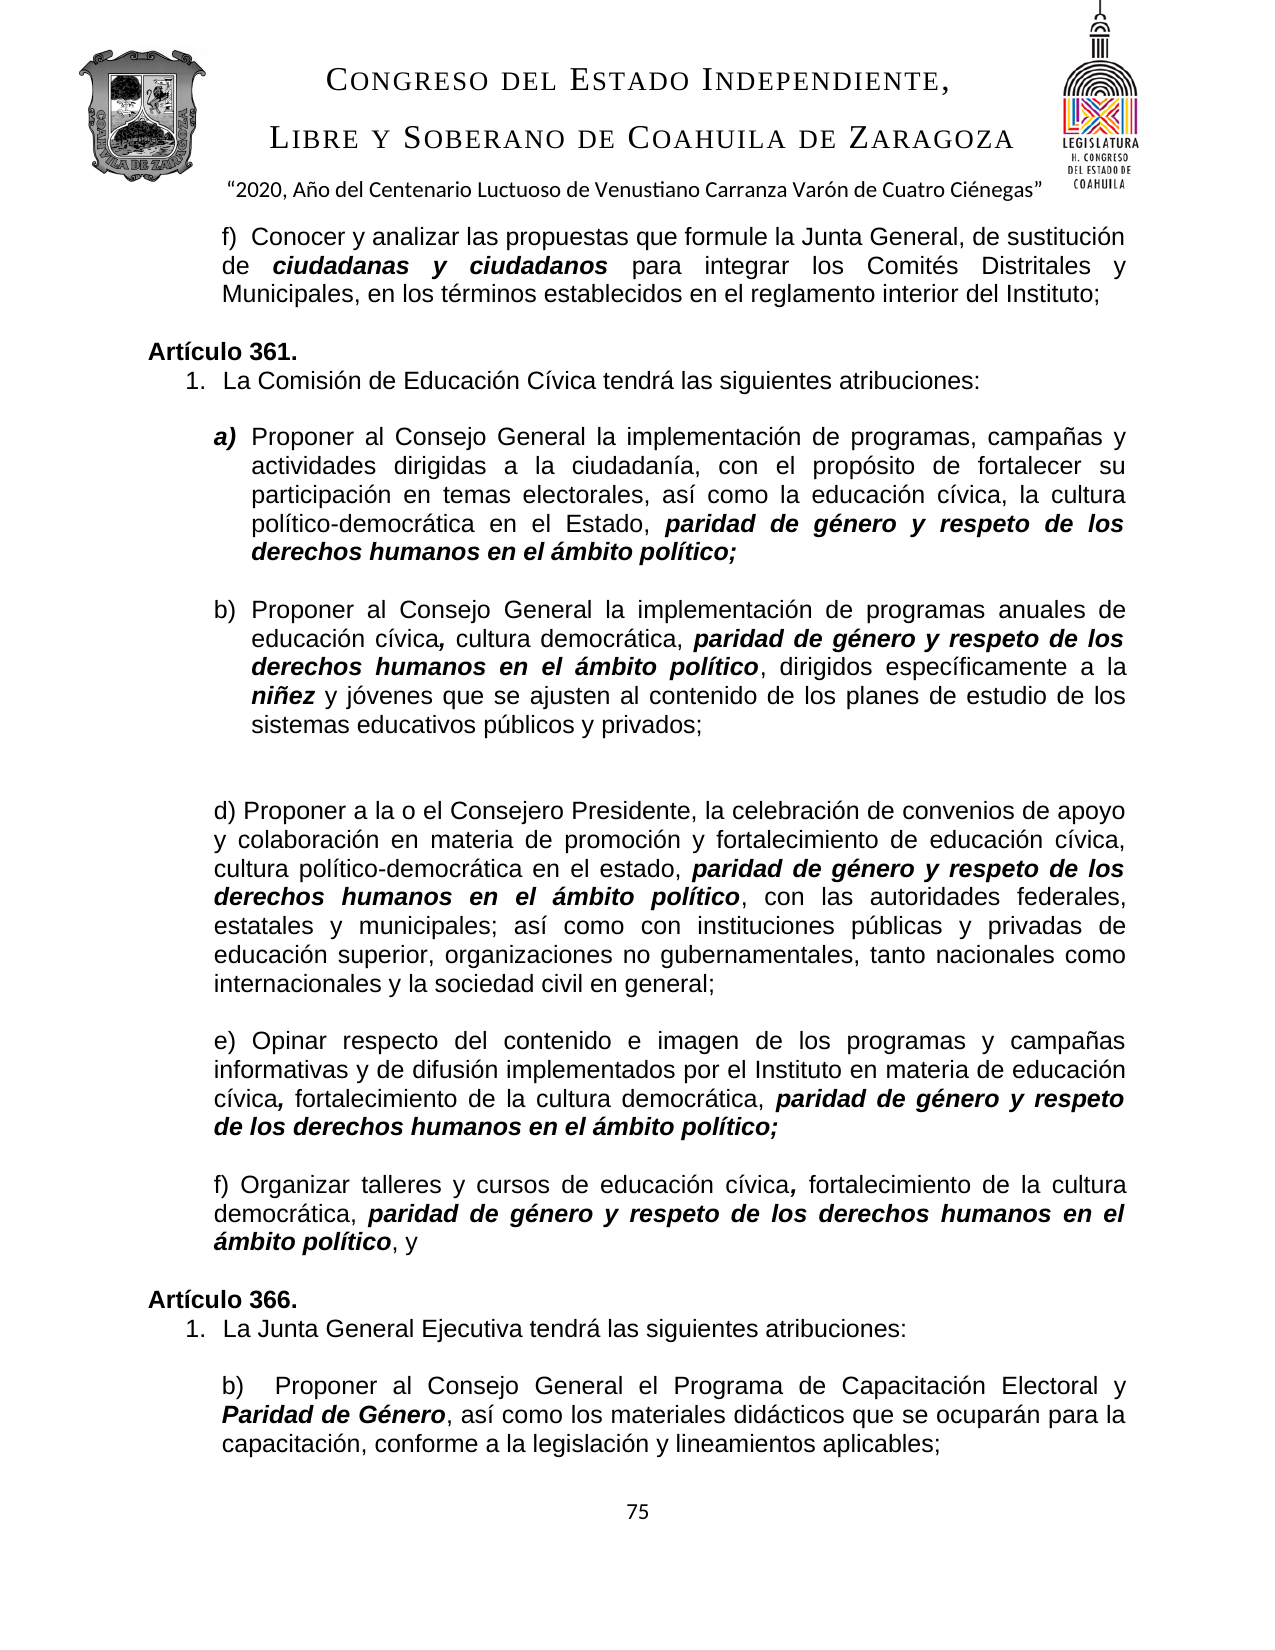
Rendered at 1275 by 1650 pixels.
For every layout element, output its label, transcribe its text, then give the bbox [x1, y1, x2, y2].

text Artículo 366. [148, 1285, 1127, 1314]
text d) Proponer a la o el Consejero Presidente, la celebración de convenios de apoyo y colaboración en materia de promoción y fortalecimiento de educación cívica, cultura político-democrática en el estado, paridad de género y respeto de los derechos humanos en el ámbito político, con las autoridades federales, estatales y municipales; así como con instituciones públicas y privadas de educación superior, organizaciones no gubernamentales, tanto nacionales como internacionales y la sociedad civil en general; [214, 796, 1127, 997]
text f) Conocer y analizar las propuestas que formule la Junta General, de sustitución de ciudadanas y ciudadanos para integrar los Comités Distritales y Municipales, en los términos establecidos en el reglamento interior del Instituto; [222, 222, 1127, 308]
text f) Organizar talleres y cursos de educación cívica, fortalecimiento de la cultura democrática, paridad de género y respeto de los derechos humanos en el ámbito político, y [214, 1170, 1127, 1256]
list La Comisión de Educación Cívica tendrá las siguientes atribuciones: [185, 366, 1127, 394]
text Artículo 361. [148, 337, 1127, 366]
list Proponer al Consejo General la implementación de programas anuales de educación cívica, cultura democrática, paridad de género y respeto de los derechos humanos en el ámbito político, dirigidos específicamente a la niñez y jóvenes que se ajusten al contenido de los planes de estudio de los sistemas educativos públicos y privados; [214, 595, 1127, 739]
list Proponer al Consejo General la implementación de programas, campañas y actividades dirigidas a la ciudadanía, con el propósito de fortalecer su participación en temas electorales, así como la educación cívica, la cultura político-democrática en el Estado, paridad de género y respeto de los derechos humanos en el ámbito político; [214, 422, 1127, 566]
picture [77, 47, 208, 185]
picture [1036, 0, 1164, 189]
list La Junta General Ejecutiva tendrá las siguientes atribuciones: [185, 1314, 1127, 1342]
text e) Opinar respecto del contenido e imagen de los programas y campañas informativas y de difusión implementados por el Instituto en materia de educación cívica, fortalecimiento de la cultura democrática, paridad de género y respeto de los derechos humanos en el ámbito político; [214, 1026, 1127, 1141]
text b) Proponer al Consejo General el Programa de Capacitación Electoral y Paridad de Género, así como los materiales didácticos que se ocuparán para la capacitación, conforme a la legislación y lineamientos aplicables; [222, 1371, 1127, 1457]
